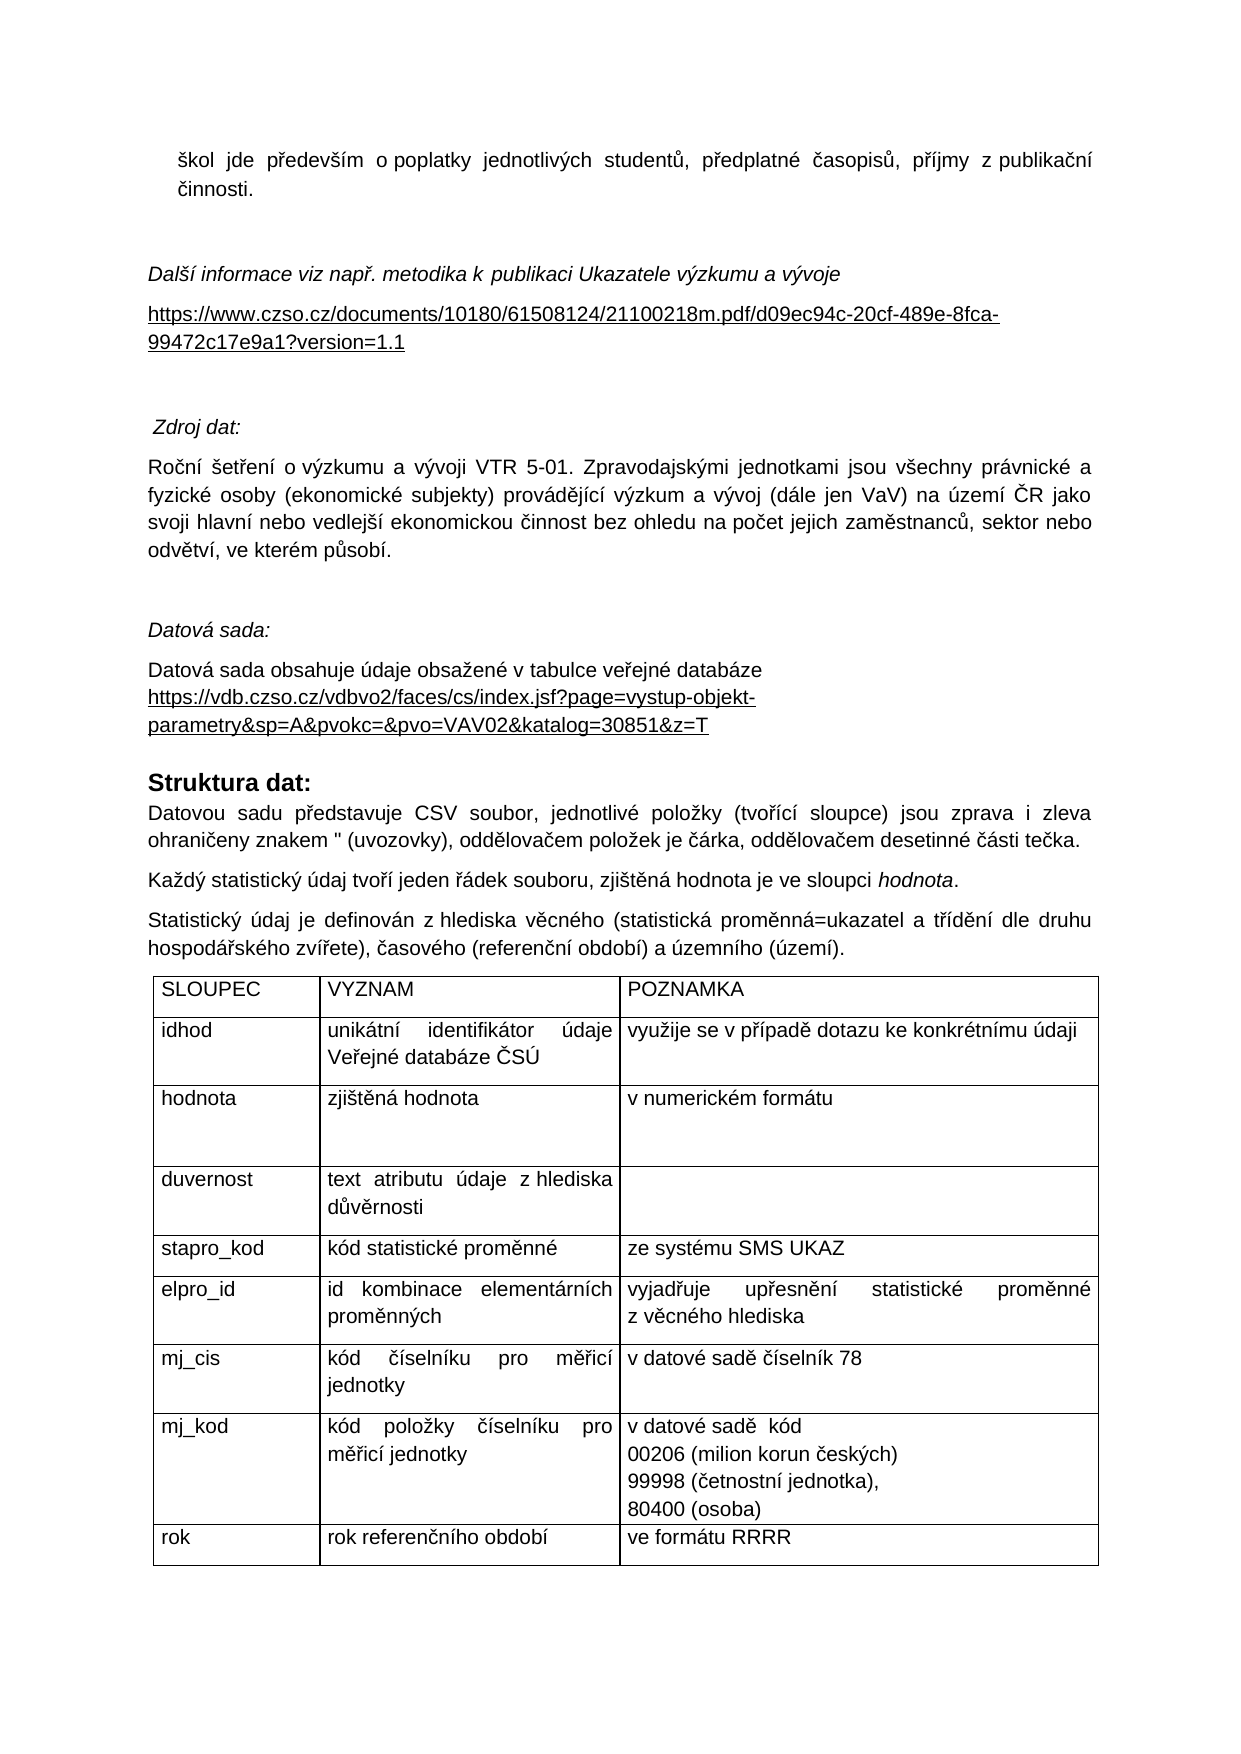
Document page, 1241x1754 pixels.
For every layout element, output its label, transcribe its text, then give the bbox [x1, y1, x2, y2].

text https://vdb.czso.cz/vdbvo2/faces/cs/index.jsf?page=vystup-objekt-parametry&sp=A&pvokc=&pvo=VAV02&katalog=30851&z=T [148, 685, 1093, 737]
text Roční šetření o výzkumu a vývoji VTR 5-01. Zpravodajskými jednotkami jsou všechny právnické a fyzické osoby (ekonomické subjekty) provádějící výzkum a vývoj (dále jen VaV) na území ČR jako svoji hlavní nebo vedlejší ekonomickou činnost bez ohledu na počet jejich zaměstnanců, sektor nebo odvětví, ve kterém působí. [148, 455, 1093, 562]
table_cell elpro_id [154, 1277, 319, 1344]
table_cell vyjadřuje upřesnění statistické proměnné z věcného hlediska [621, 1277, 1098, 1344]
table_cell v numerickém formátu [621, 1086, 1098, 1166]
text Každý statistický údaj tvoří jeden řádek souboru, zjištěná hodnota je ve sloupci hodnota. [148, 868, 1093, 892]
table_header VYZNAM [321, 977, 619, 1017]
table_cell v datové sadě kód 00206 (milion korun českých) 99998 (četnostní jednotka), 80400 (osoba) [621, 1414, 1098, 1524]
table_cell mj_kod [154, 1414, 319, 1524]
table_cell ve formátu RRRR [621, 1525, 1098, 1565]
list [140, 148, 1093, 200]
text Datovou sadu představuje CSV soubor, jednotlivé položky (tvořící sloupce) jsou zprava i zleva ohraničeny znakem " (uvozovky), oddělovačem položek je čárka, oddělovačem desetinné části tečka. [148, 801, 1093, 852]
table_cell [621, 1167, 1098, 1235]
table_cell duvernost [154, 1167, 319, 1235]
table_cell kód číselníku pro měřicí jednotky [321, 1345, 619, 1413]
table_cell ze systému SMS UKAZ [621, 1236, 1098, 1276]
table_cell rok [154, 1525, 319, 1565]
table_cell unikátní identifikátor údaje Veřejné databáze ČSÚ [321, 1018, 619, 1085]
table_cell mj_cis [154, 1345, 319, 1413]
subtitle Struktura dat: [148, 768, 1093, 796]
table_header POZNAMKA [621, 977, 1098, 1017]
text Statistický údaj je definován z hlediska věcného (statistická proměnná=ukazatel a třídění dle druhu hospodářského zvířete), časového (referenční období) a územního (území). [148, 908, 1093, 959]
table_cell využije se v případě dotazu ke konkrétnímu údaji [621, 1018, 1098, 1085]
text Datová sada: [148, 618, 1093, 642]
table_cell kód statistické proměnné [321, 1236, 619, 1276]
text https://www.czso.cz/documents/10180/61508124/21100218m.pdf/d09ec94c-20cf-489e-8fca-99472c17e9a1?version=1.1 [148, 302, 1093, 354]
table_cell kód položky číselníku pro měřicí jednotky [321, 1414, 619, 1524]
table_cell v datové sadě číselník 78 [621, 1345, 1098, 1413]
table_cell zjištěná hodnota [321, 1086, 619, 1166]
table_cell hodnota [154, 1086, 319, 1166]
table_cell idhod [154, 1018, 319, 1085]
table_cell id kombinace elementárních proměnných [321, 1277, 619, 1344]
text Další informace viz např. metodika k publikaci Ukazatele výzkumu a vývoje [148, 262, 1093, 286]
table_cell stapro_kod [154, 1236, 319, 1276]
table_cell text atributu údaje z hlediska důvěrnosti [321, 1167, 619, 1235]
text Datová sada obsahuje údaje obsažené v tabulce veřejné databáze [148, 658, 1093, 682]
text Zdroj dat: [148, 414, 1093, 438]
table_header SLOUPEC [154, 977, 319, 1017]
table_cell rok referenčního období [321, 1525, 619, 1565]
